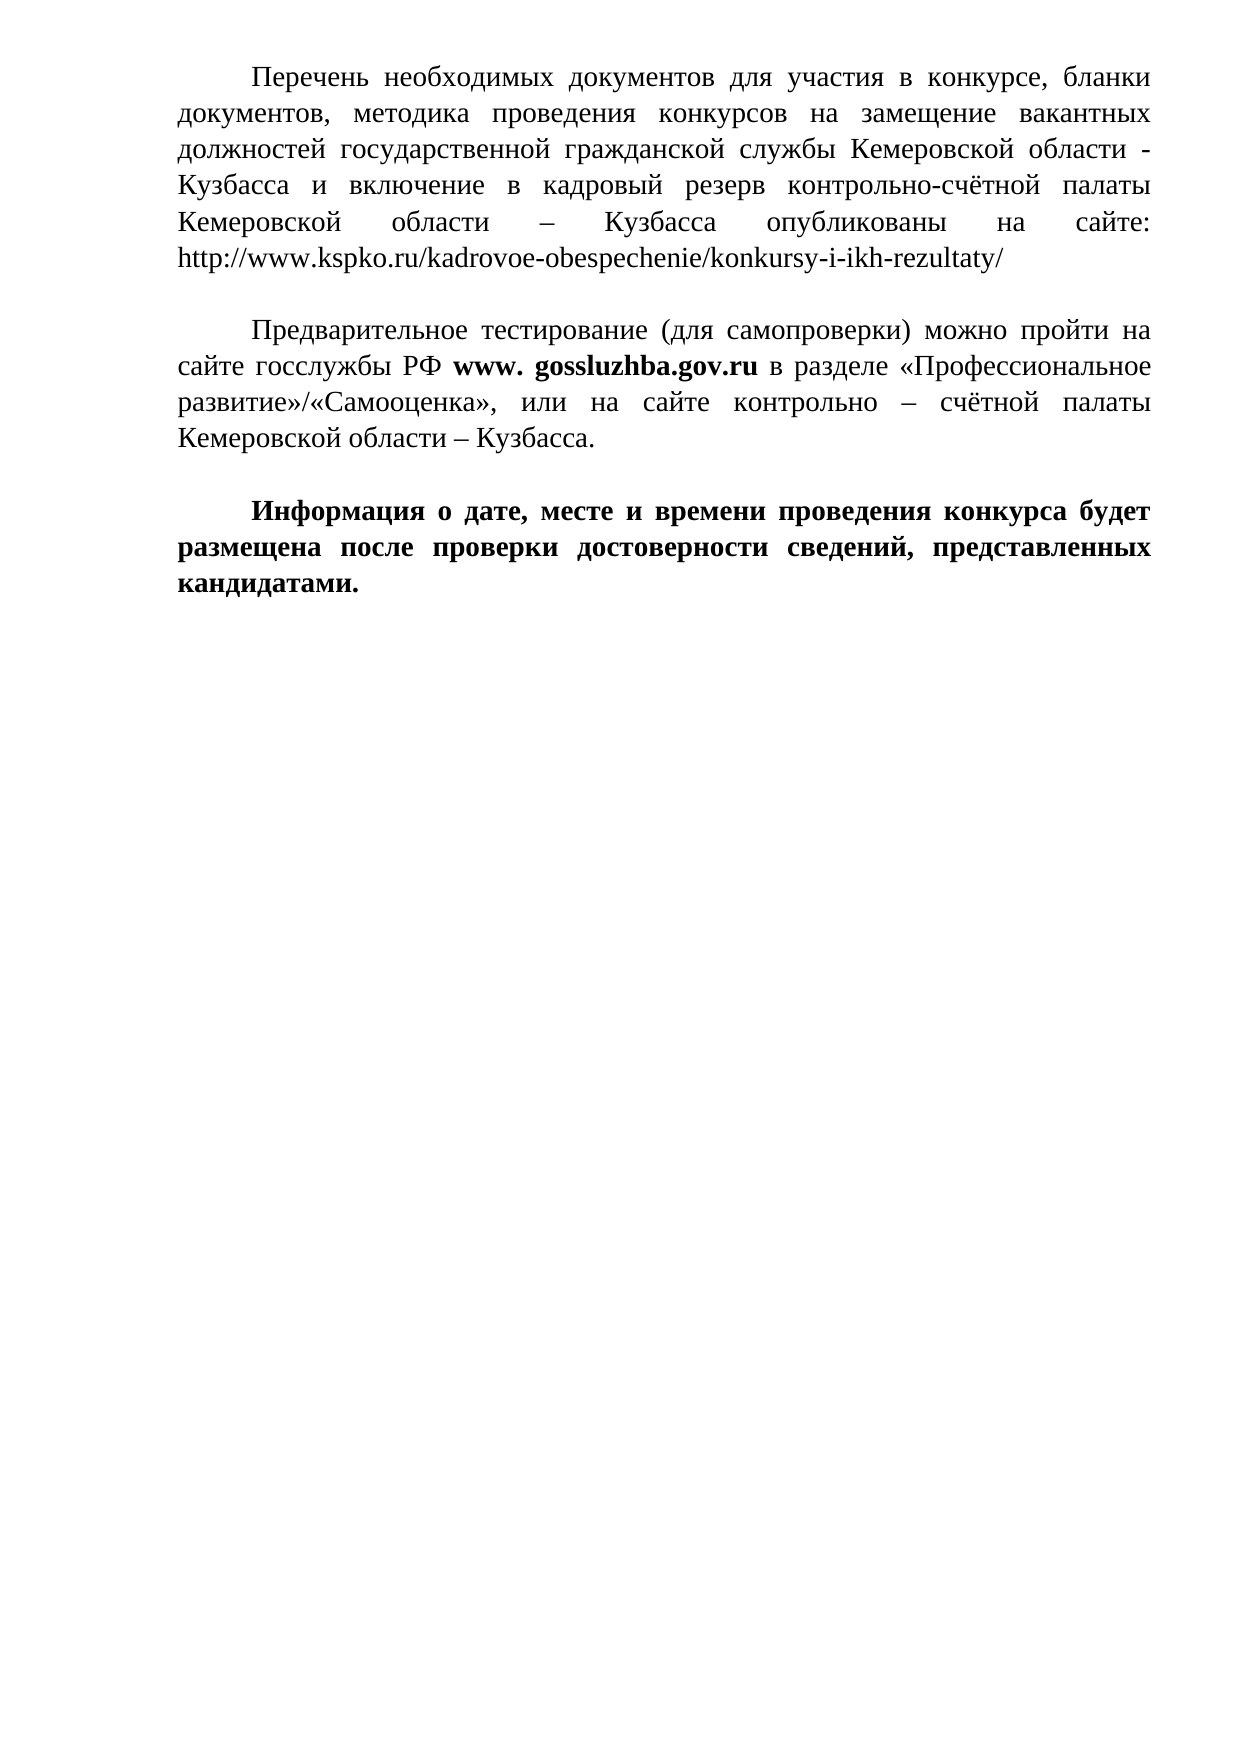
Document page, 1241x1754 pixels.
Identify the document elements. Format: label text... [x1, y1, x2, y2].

text Информация о дате, месте и времени проведения конкурса будет размещена после проверки достоверности сведений, представленных кандидатами. [177, 493, 1152, 599]
text Предварительное тестирование (для самопроверки) можно пройти на сайте госслужбы РФ www. gossluzhba.gov.ru в разделе «Профессиональное развитие»/«Самооценка», или на сайте контрольно – счётной палаты Кемеровской области – Кузбасса. [177, 312, 1152, 454]
text Перечень необходимых документов для участия в конкурсе, бланки документов, методика проведения конкурсов на замещение вакантных должностей государственной гражданской службы Кемеровской области - Кузбасса и включение в кадровый резерв контрольно-счётной палаты Кемеровской области – Кузбасса опубликованы на сайте: http://www.kspko.ru/kadrovoe-obespechenie/konkursy-i-ikh-rezultaty/ [177, 59, 1152, 273]
